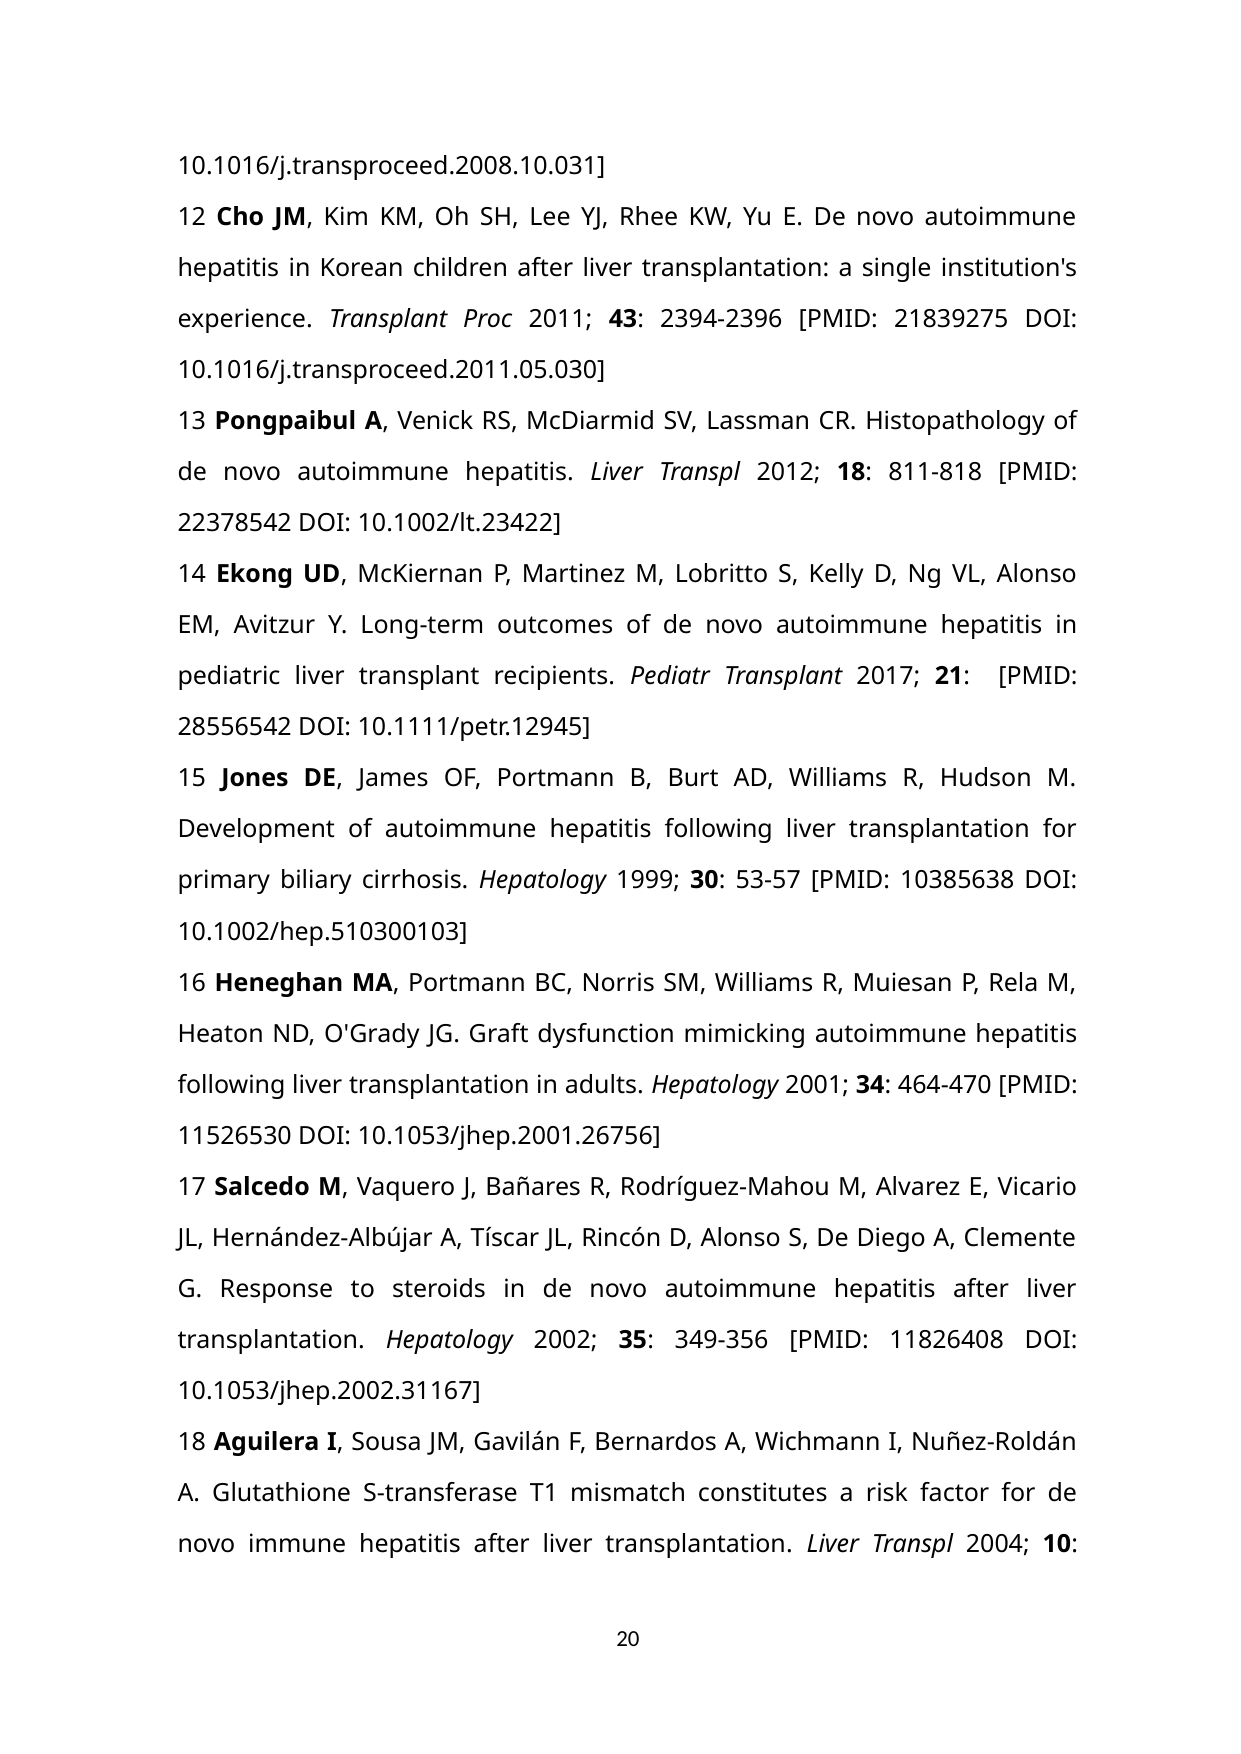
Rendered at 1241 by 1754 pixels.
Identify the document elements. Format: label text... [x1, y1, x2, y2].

text 17 Salcedo M, Vaquero J, Bañares R, Rodríguez-Mahou M, Alvarez E, Vicario JL, Hernández-Albújar A, Tíscar JL, Rincón D, Alonso S, De Diego A, Clemente G. Response to steroids in de novo autoimmune hepatitis after liver transplantation. Hepatology 2002; 35: 349-356 [PMID: 11826408 DOI: 10.1053/jhep.2002.31167] [177, 1168, 1078, 1407]
text 13 Pongpaibul A, Venick RS, McDiarmid SV, Lassman CR. Histopathology of de novo autoimmune hepatitis. Liver Transpl 2012; 18: 811-818 [PMID: 22378542 DOI: 10.1002/lt.23422] [177, 403, 1078, 539]
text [177, 1424, 1078, 1560]
text 12 Cho JM, Kim KM, Oh SH, Lee YJ, Rhee KW, Yu E. De novo autoimmune hepatitis in Korean children after liver transplantation: a single institution's experience. Transplant Proc 2011; 43: 2394-2396 [PMID: 21839275 DOI: 10.1016/j.transproceed.2011.05.030] [177, 199, 1078, 386]
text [177, 148, 1078, 182]
text 16 Heneghan MA, Portmann BC, Norris SM, Williams R, Muiesan P, Rela M, Heaton ND, O'Grady JG. Graft dysfunction mimicking autoimmune hepatitis following liver transplantation in adults. Hepatology 2001; 34: 464-470 [PMID: 11526530 DOI: 10.1053/jhep.2001.26756] [177, 964, 1078, 1151]
text 15 Jones DE, James OF, Portmann B, Burt AD, Williams R, Hudson M. Development of autoimmune hepatitis following liver transplantation for primary biliary cirrhosis. Hepatology 1999; 30: 53-57 [PMID: 10385638 DOI: 10.1002/hep.510300103] [177, 760, 1078, 947]
text 14 Ekong UD, McKiernan P, Martinez M, Lobritto S, Kelly D, Ng VL, Alonso EM, Avitzur Y. Long-term outcomes of de novo autoimmune hepatitis in pediatric liver transplant recipients. Pediatr Transplant 2017; 21: [PMID: 28556542 DOI: 10.1111/petr.12945] [177, 556, 1078, 743]
